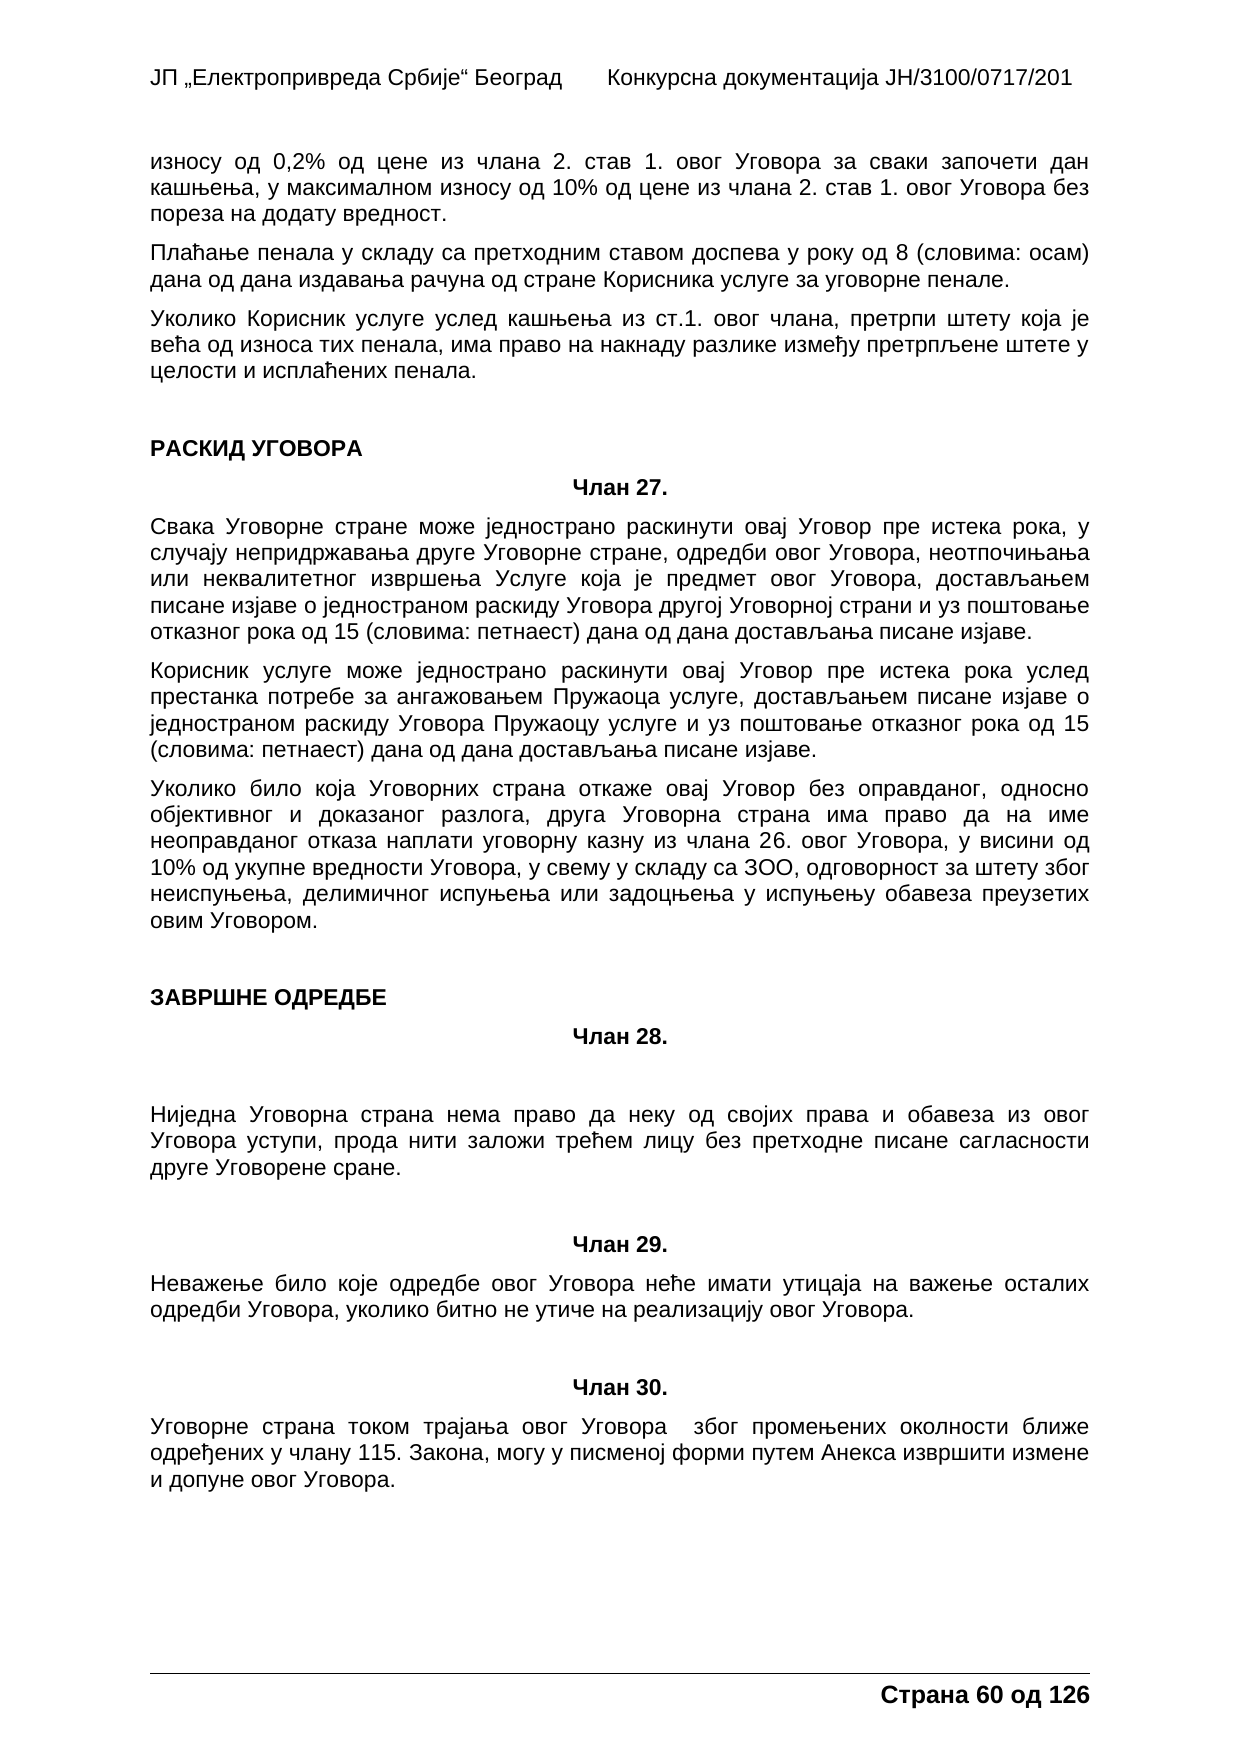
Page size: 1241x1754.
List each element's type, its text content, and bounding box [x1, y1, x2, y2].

text Члан 28. [150, 1023, 1090, 1049]
text РАСКИД УГОВОРА [150, 435, 1090, 461]
text Уколико било која Уговорних страна откаже овај Уговор без оправданог, односно објективног и доказаног разлога, друга Уговорна страна има право да на име неоправданог отказа наплати уговорну казну из члана 26. овог Уговора, у висини од 10% од укупне вредности Уговора, у свему у складу са ЗОО, одговорност за штету због неиспуњења, делимичног испуњења или задоцњења у испуњењу обавеза преузетих овим Уговором. [150, 775, 1090, 933]
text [150, 148, 1090, 227]
text Члан 30. [150, 1374, 1090, 1401]
text Члан 29. [150, 1231, 1090, 1258]
text ЗАВРШНЕ ОДРЕДБЕ [150, 984, 1090, 1011]
text Корисник услуге може једнострано раскинути овај Уговор пре истека рока услед престанка потребе за ангажовањем Пружаоца услуге, достављањем писане изјаве о једностраном раскиду Уговора Пружаоцу услуге и уз поштовање отказног рока од 15 (словима: петнаест) дана од дана достављања писане изјаве. [150, 657, 1090, 762]
text Неважење било које одредбе овог Уговора неће имати утицаја на важење осталих одредби Уговора, уколико битно не утиче на реализацију овог Уговора. [150, 1270, 1090, 1323]
text Свака Уговорне стране може једнострано раскинути овај Уговор пре истека рока, у случају непридржавања друге Уговорне стране, одредби овог Уговора, неотпочињања или неквалитетног извршења Услуге која је предмет овог Уговора, достављањем писане изјаве о једностраном раскиду Уговора другој Уговорној страни и уз поштовање отказног рока од 15 (словима: петнаест) дана од дана достављања писане изјаве. [150, 513, 1090, 644]
text Ниједна Уговорна страна нема право да неку од својих права и обавеза из овог Уговора уступи, прода нити заложи трећем лицу без претходне писане сагласности друге Уговорене сране. [150, 1101, 1090, 1180]
text Плаћање пенала у складу са претходним ставом доспева у року од 8 (словима: осам) дана од дана издавања рачуна од стране Корисника услуге за уговорне пенале. [150, 239, 1090, 292]
text Уговорне страна током трајања овог Уговора због промењених околности ближе одређених у члану 115. Закона, могу у писменој форми путем Анекса извршити измене и допуне овог Уговора. [150, 1413, 1090, 1492]
text Члан 27. [150, 474, 1090, 500]
text Уколико Корисник услуге услед кашњења из ст.1. овог члана, претрпи штету која је већа од износа тих пенала, има право на накнаду разлике између претрпљене штете у целости и исплаћених пенала. [150, 304, 1090, 383]
